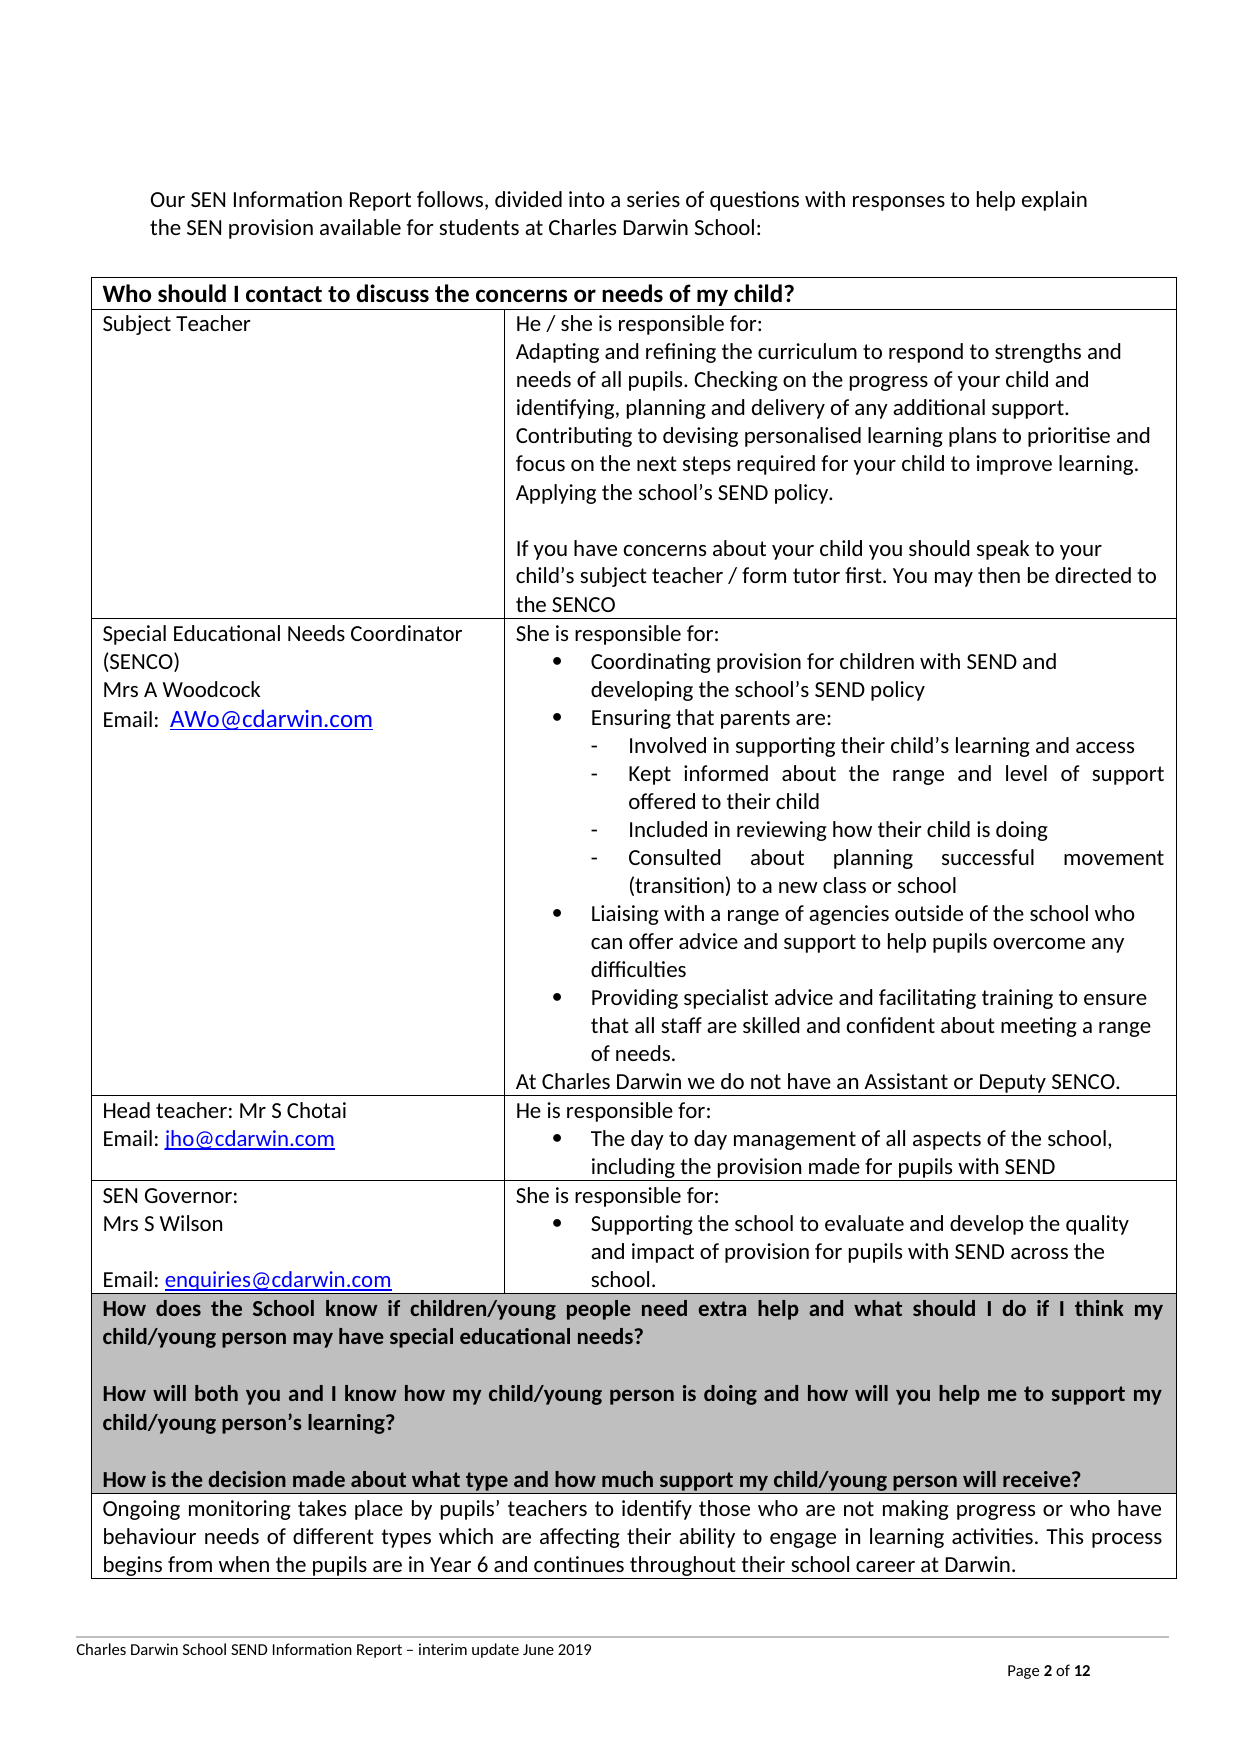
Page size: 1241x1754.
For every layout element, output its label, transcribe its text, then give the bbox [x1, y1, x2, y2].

table_cell He is responsible for: The day to day management of all aspects of the school, including the provision made for pupils with SEND [505, 1096, 1176, 1180]
table_cell Head teacher: Mr S Chotai Email: jho@cdarwin.com [92, 1096, 504, 1180]
table_header Who should I contact to discuss the concerns or needs of my child? [92, 278, 1176, 308]
text Our SEN Information Report follows, divided into a series of questions with responses to help explain the SEN provision available for students at Charles Darwin School: [150, 185, 1090, 241]
table_cell She is responsible for: Supporting the school to evaluate and develop the quality and impact of provision for pupils with SEND across the school. [505, 1181, 1176, 1293]
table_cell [92, 1494, 1176, 1578]
table_cell SEN Governor: Mrs S Wilson Email: enquiries@cdarwin.com [92, 1181, 504, 1293]
table_cell How does the School know if children/young people need extra help and what should I do if I think my child/young person may have special educational needs? How will both you and I know how my child/young person is doing and how will you help me to support my child/young person’s learning? How is the decision made about what type and how much support my child/young person will receive? [92, 1294, 1176, 1493]
table_cell Subject Teacher [92, 310, 504, 618]
table_cell She is responsible for: Coordinating provision for children with SEND and developing the school’s SEND policy Ensuring that parents are: Involved in supporting their child’s learning and access Kept informed about the range and level of support offered to their child Included in reviewing how their child is doing Consulted about planning successful movement (transition) to a new class or school Liaising with a range of agencies outside of the school who can offer advice and support to help pupils overcome any difficulties Providing specialist advice and facilitating training to ensure that all staff are skilled and confident about meeting a range of needs. At Charles Darwin we do not have an Assistant or Deputy SENCO. [505, 619, 1176, 1095]
table_cell Special Educational Needs Coordinator (SENCO) Mrs A Woodcock Email: AWo@cdarwin.com [92, 619, 504, 1095]
table_cell He / she is responsible for: Adapting and refining the curriculum to respond to strengths and needs of all pupils. Checking on the progress of your child and identifying, planning and delivery of any additional support. Contributing to devising personalised learning plans to prioritise and focus on the next steps required for your child to improve learning. Applying the school’s SEND policy. If you have concerns about your child you should speak to your child’s subject teacher / form tutor first. You may then be directed to the SENCO [505, 310, 1176, 618]
